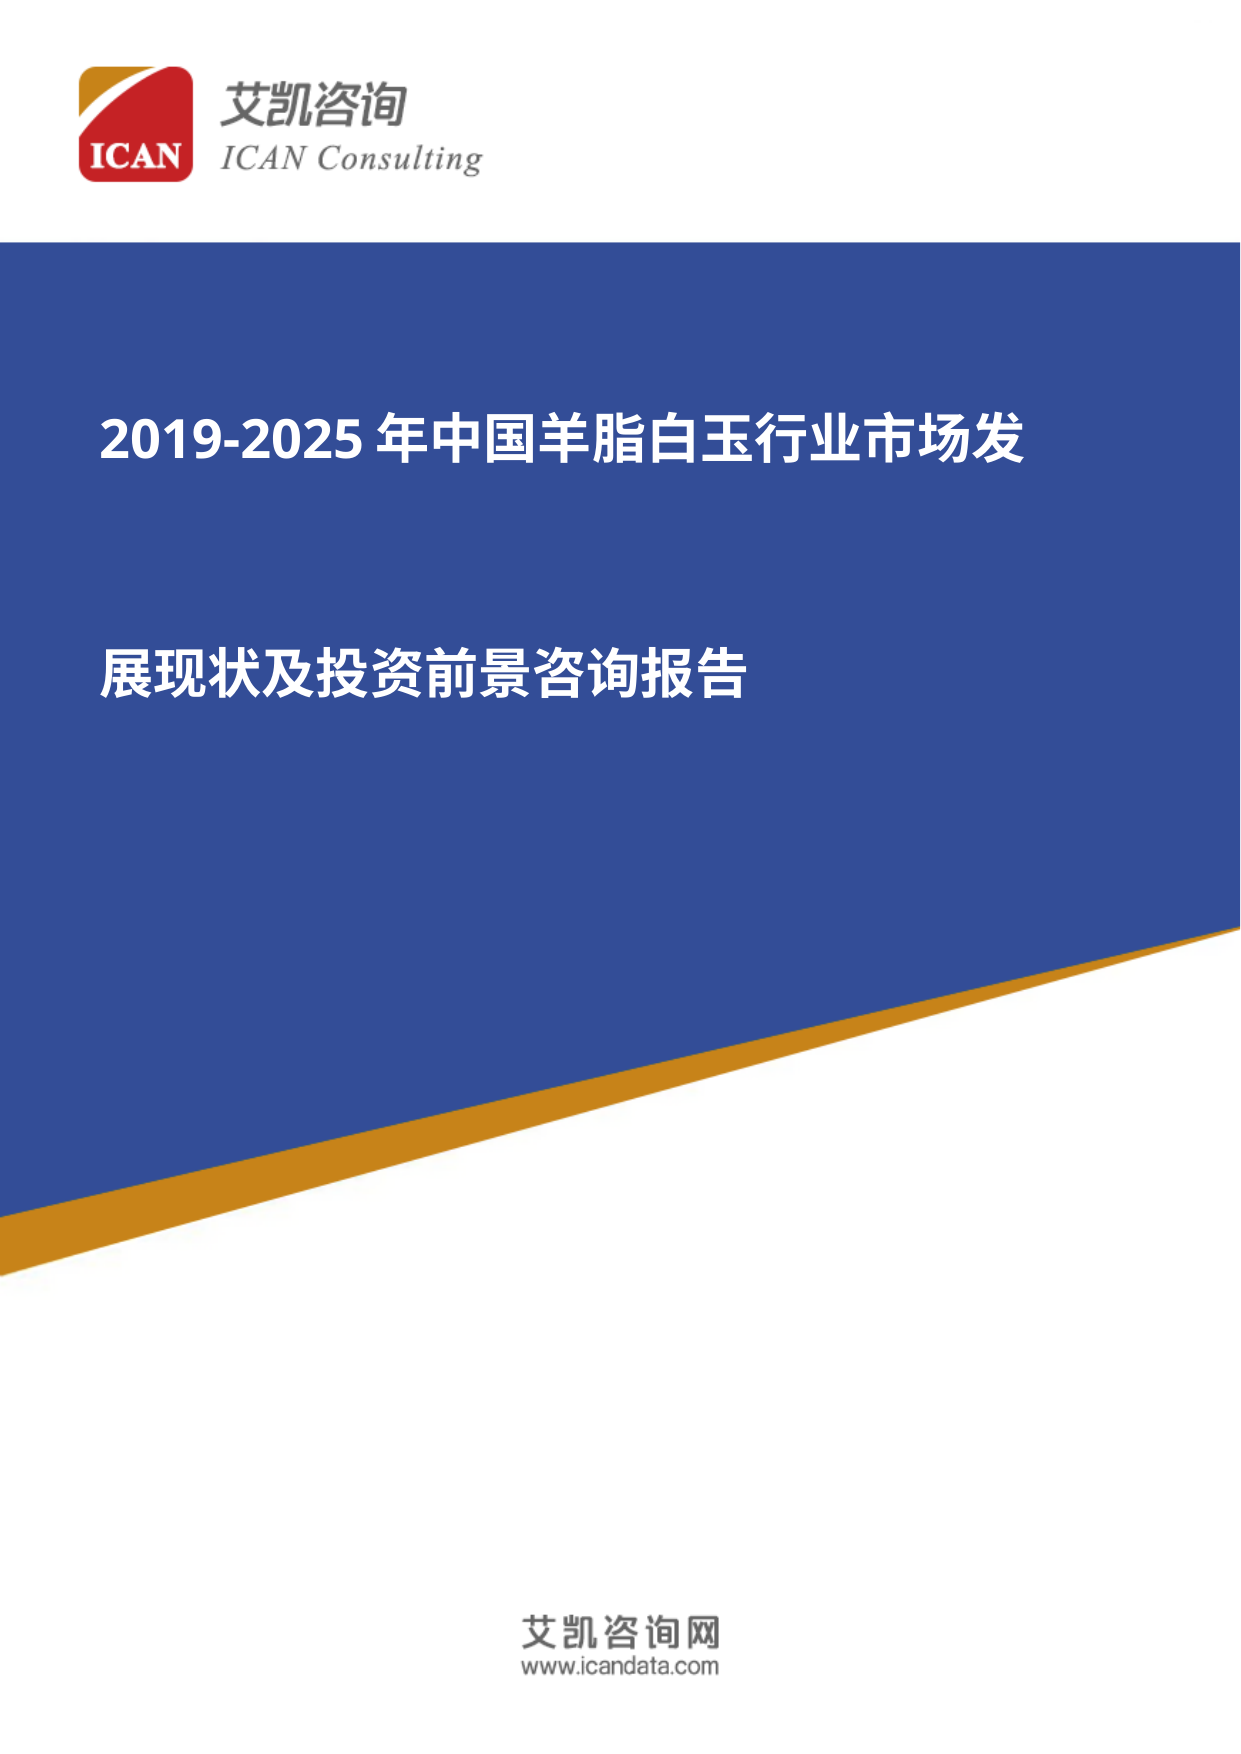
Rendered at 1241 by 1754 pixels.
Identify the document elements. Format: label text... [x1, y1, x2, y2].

subtitle 2019-2025年中国羊脂白玉行业市场发展现状及投资前景咨询报告 [99, 386, 1053, 718]
picture [0, 5, 1241, 1754]
